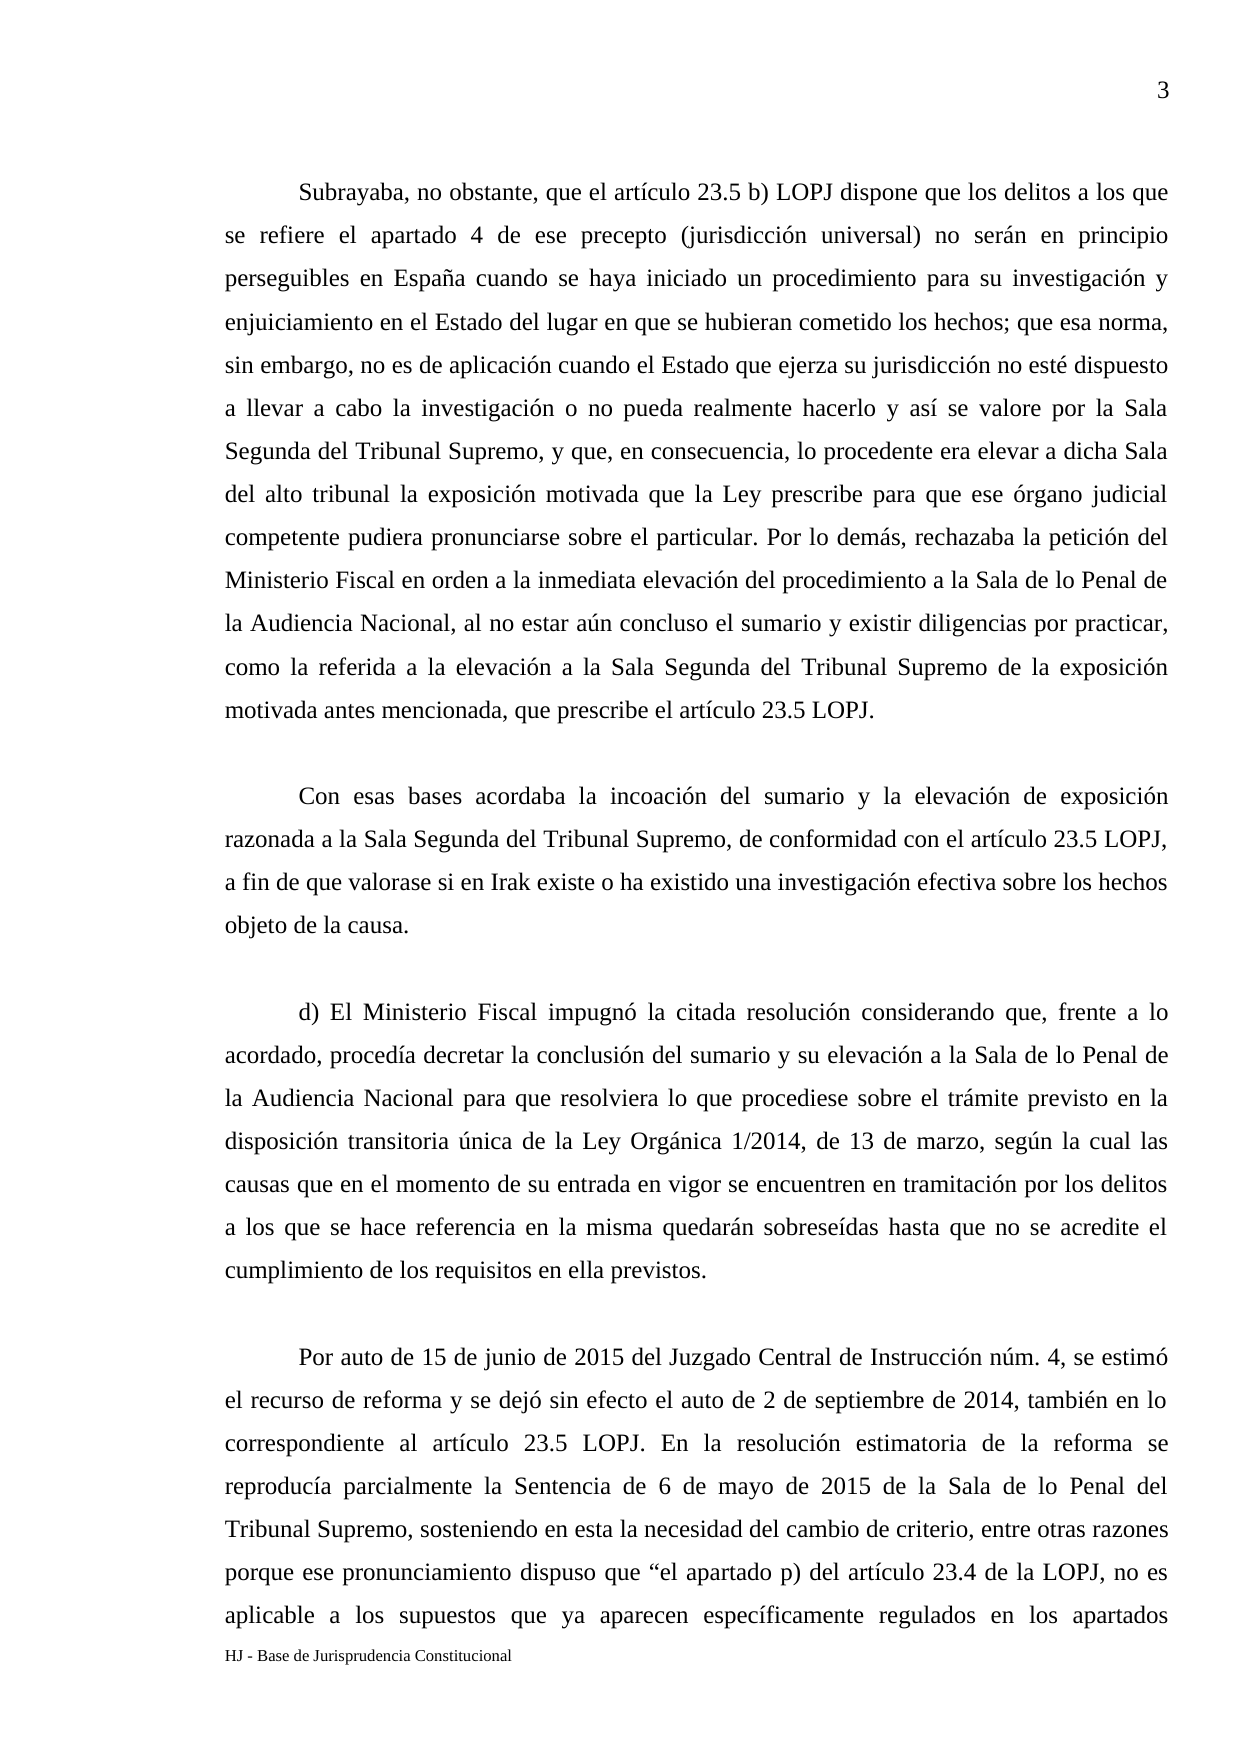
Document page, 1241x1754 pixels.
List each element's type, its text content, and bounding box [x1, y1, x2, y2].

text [224, 1342, 1169, 1629]
text d) El Ministerio Fiscal impugnó la citada resolución considerando que, frente a lo acordado, procedía decretar la conclusión del sumario y su elevación a la Sala de lo Penal de la Audiencia Nacional para que resolviera lo que procediese sobre el trámite previsto en la disposición transitoria única de la Ley Orgánica 1/2014, de 13 de marzo, según la cual las causas que en el momento de su entrada en vigor se encuentren en tramitación por los delitos a los que se hace referencia en la misma quedarán sobreseídas hasta que no se acredite el cumplimiento de los requisitos en ella previstos. [224, 997, 1169, 1284]
text Con esas bases acordaba la incoación del sumario y la elevación de exposición razonada a la Sala Segunda del Tribunal Supremo, de conformidad con el artículo 23.5 LOPJ, a fin de que valorase si en Irak existe o ha existido una investigación efectiva sobre los hechos objeto de la causa. [224, 781, 1169, 939]
text Subrayaba, no obstante, que el artículo 23.5 b) LOPJ dispone que los delitos a los que se refiere el apartado 4 de ese precepto (jurisdicción universal) no serán en principio perseguibles en España cuando se haya iniciado un procedimiento para su investigación y enjuiciamiento en el Estado del lugar en que se hubieran cometido los hechos; que esa norma, sin embargo, no es de aplicación cuando el Estado que ejerza su jurisdicción no esté dispuesto a llevar a cabo la investigación o no pueda realmente hacerlo y así se valore por la Sala Segunda del Tribunal Supremo, y que, en consecuencia, lo procedente era elevar a dicha Sala del alto tribunal la exposición motivada que la Ley prescribe para que ese órgano judicial competente pudiera pronunciarse sobre el particular. Por lo demás, rechazaba la petición del Ministerio Fiscal en orden a la inmediata elevación del procedimiento a la Sala de lo Penal de la Audiencia Nacional, al no estar aún concluso el sumario y existir diligencias por practicar, como la referida a la elevación a la Sala Segunda del Tribunal Supremo de la exposición motivada antes mencionada, que prescribe el artículo 23.5 LOPJ. [224, 177, 1169, 723]
